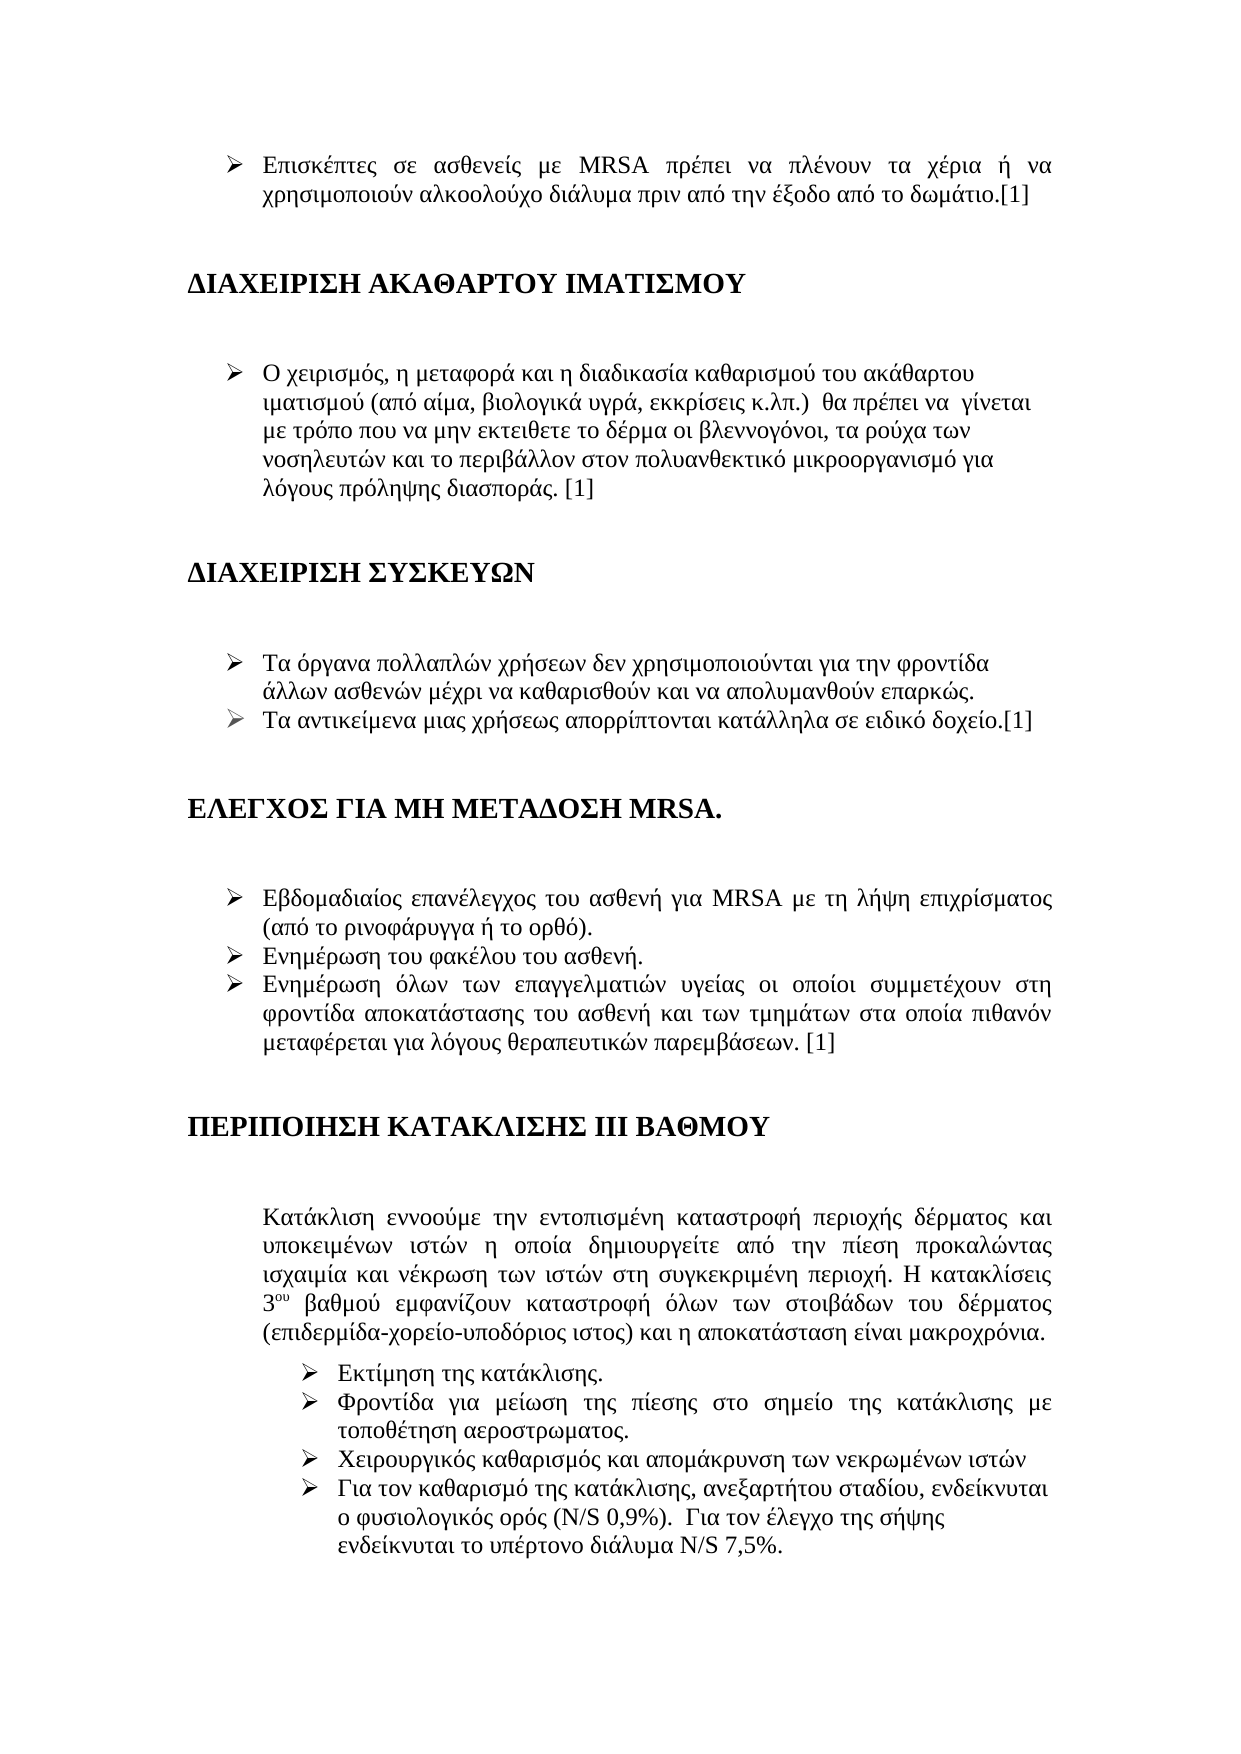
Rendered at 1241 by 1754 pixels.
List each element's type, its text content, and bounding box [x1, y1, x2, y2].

list Ο χειρισμός, η μεταφορά και η διαδικασία καθαρισμού του ακάθαρτου ιματισμού (από αίμα, βιολογικά υγρά, εκκρίσεις κ.λπ.) θα πρέπει να γίνεται με τρόπο που να μην εκτειθετε το δέρμα οι βλεννογόνοι, τα ρούχα των νοσηλευτών και το περιβάλλον στον πολυανθεκτικό μικροοργανισμό για λόγους πρόληψης διασποράς. [1] [225, 358, 1053, 502]
list Επισκέπτες σε ασθενείς με MRSA πρέπει να πλένουν τα χέρια ή να χρησιμοποιούν αλκοολούχο διάλυμα πριν από την έξοδο από το δωμάτιο.[1] [225, 150, 1053, 207]
list Ενημέρωση του φακέλου του ασθενή. [225, 941, 1053, 969]
list Εβδομαδιαίος επανέλεγχος του ασθενή για MRSA με τη λήψη επιχρίσματος (από το ρινοφάρυγγα ή το ορθό). [225, 883, 1053, 941]
text ΠΕΡΙΠΟΙΗΣΗ ΚΑΤΑΚΛΙΣΗΣ ΙΙΙ ΒΑΘΜΟΥ [187, 1109, 1053, 1143]
text ΕΛΕΓΧΟΣ ΓΙΑ ΜΗ ΜΕΤΑΔΟΣΗ MRSA. [187, 791, 1053, 825]
text ΔΙΑΧΕΙΡΙΣΗ ΣΥΣΚΕΥΩΝ [187, 556, 1053, 589]
list Φροντίδα για μείωση της πίεσης στο σημείο της κατάκλισης με τοποθέτηση αεροστρωματος. [300, 1387, 1053, 1444]
list Τα όργανα πολλαπλών χρήσεων δεν χρησιμοποιούνται για την φροντίδα άλλων ασθενών μέχρι να καθαρισθούν και να απολυμανθούν επαρκώς. [225, 648, 1053, 705]
list Εκτίμηση της κατάκλισης. [300, 1358, 1053, 1387]
text ΔΙΑΧΕΙΡΙΣΗ ΑΚΑΘΑΡΤΟΥ ΙΜΑΤΙΣΜΟΥ [187, 266, 1053, 299]
text Κατάκλιση εννοούμε την εντοπισμένη καταστροφή περιοχής δέρματος και υποκειμένων ιστών η οποία δημιουργείτε από την πίεση προκαλώντας ισχαιμία και νέκρωση των ιστών στη συγκεκριμένη περιοχή. Η κατακλίσεις 3ου βαθμού εμφανίζουν καταστροφή όλων των στοιβάδων του δέρματος (επιδερμίδα-χορείο-υποδόριος ιστος) και η αποκατάσταση είναι μακροχρόνια. [262, 1202, 1053, 1345]
list Τα αντικείμενα μιας χρήσεως απορρίπτονται κατάλληλα σε ειδικό δοχείο.[1] [225, 705, 1053, 734]
list Χειρουργικός καθαρισμός και απομάκρυνση των νεκρωμένων ιστών [300, 1444, 1053, 1473]
list Ενημέρωση όλων των επαγγελματιών υγείας οι οποίοι συμμετέχουν στη φροντίδα αποκατάστασης του ασθενή και των τμημάτων στα οποία πιθανόν μεταφέρεται για λόγους θεραπευτικών παρεμβάσεων. [1] [225, 969, 1053, 1056]
list Για τον καθαρισµό της κατάκλισης, ανεξαρτήτου σταδίου, ενδείκνυται ο φυσιολογικός ορός (N/S 0,9%). Για τον έλεγχο της σήψης ενδείκνυται το υπέρτονο διάλυµα N/S 7,5%. [300, 1473, 1053, 1559]
